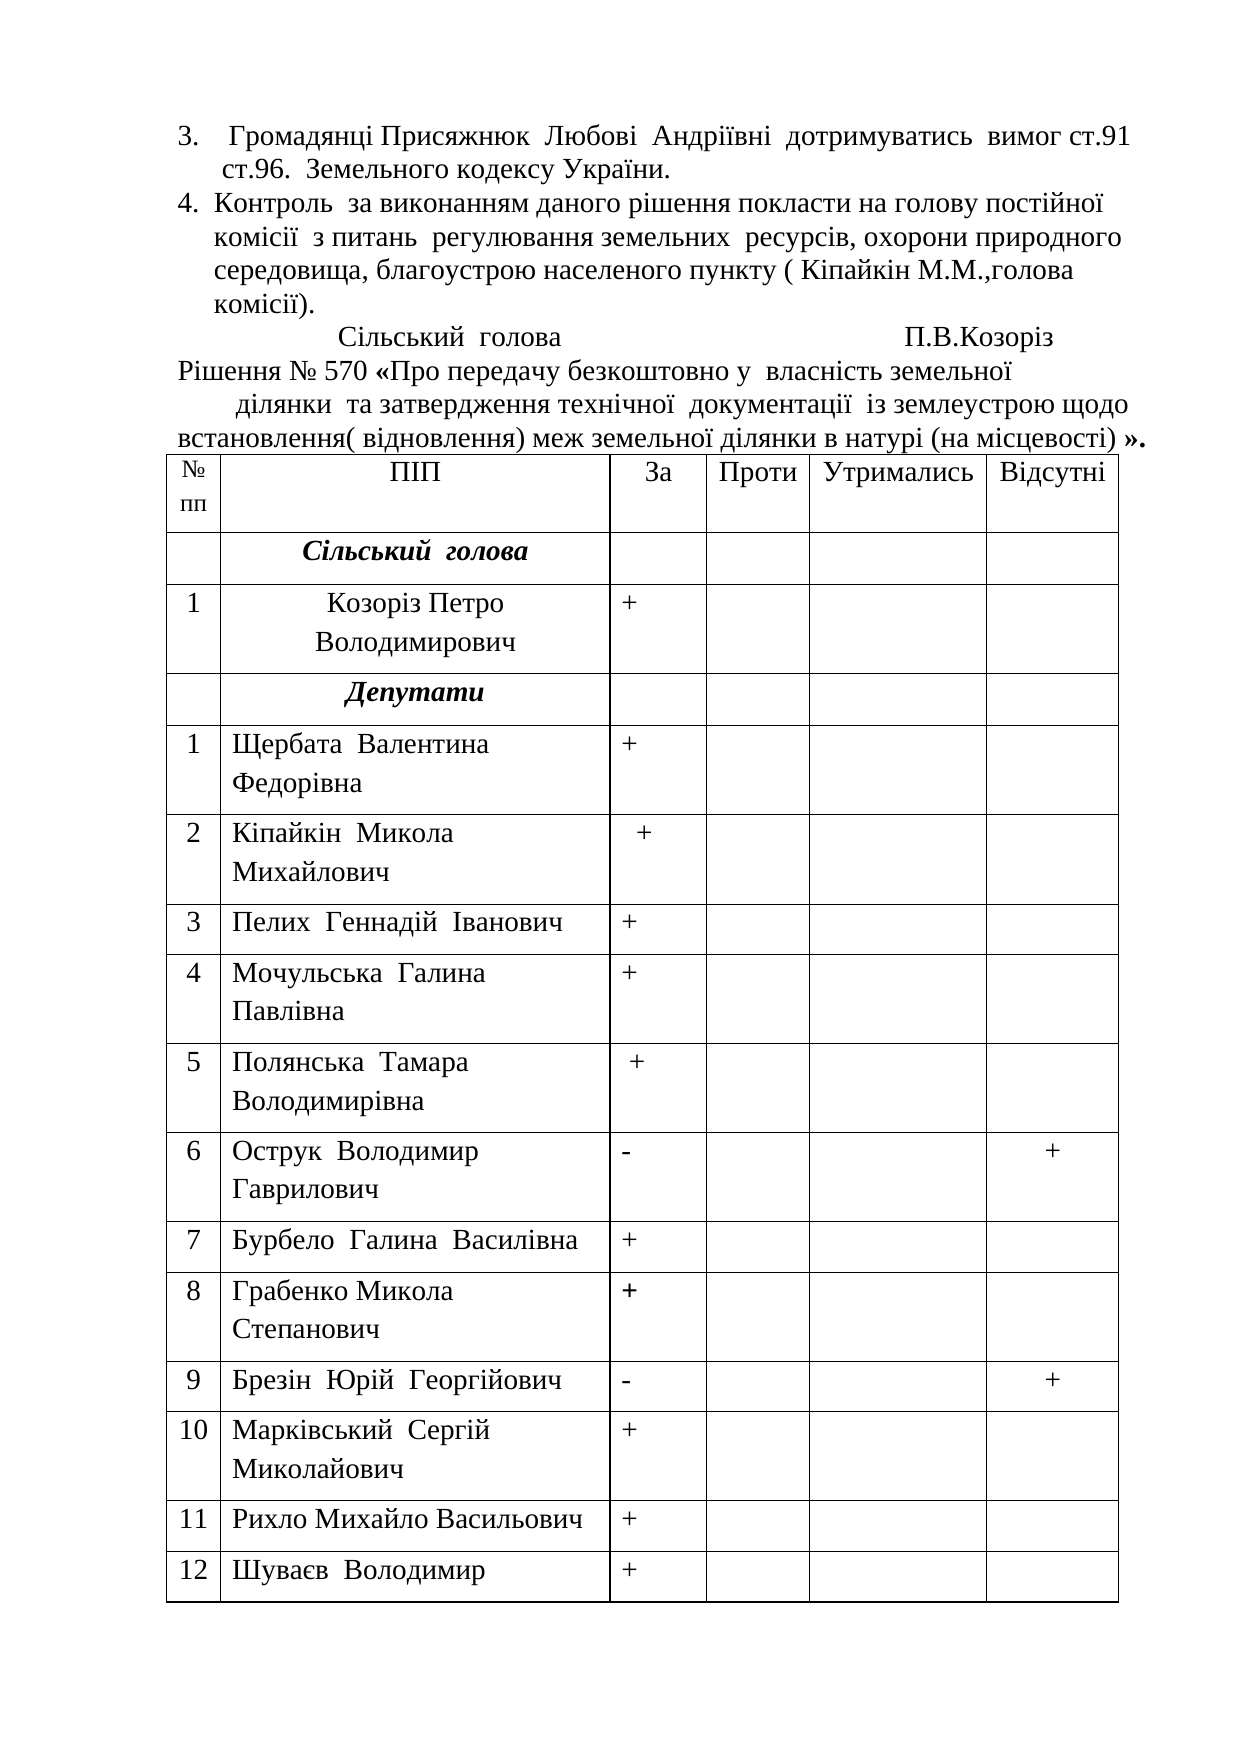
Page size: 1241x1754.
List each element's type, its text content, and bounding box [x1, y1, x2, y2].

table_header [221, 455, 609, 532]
text Рішення № 570 «Про передачу безкоштовно у власність земельної [177, 353, 1152, 386]
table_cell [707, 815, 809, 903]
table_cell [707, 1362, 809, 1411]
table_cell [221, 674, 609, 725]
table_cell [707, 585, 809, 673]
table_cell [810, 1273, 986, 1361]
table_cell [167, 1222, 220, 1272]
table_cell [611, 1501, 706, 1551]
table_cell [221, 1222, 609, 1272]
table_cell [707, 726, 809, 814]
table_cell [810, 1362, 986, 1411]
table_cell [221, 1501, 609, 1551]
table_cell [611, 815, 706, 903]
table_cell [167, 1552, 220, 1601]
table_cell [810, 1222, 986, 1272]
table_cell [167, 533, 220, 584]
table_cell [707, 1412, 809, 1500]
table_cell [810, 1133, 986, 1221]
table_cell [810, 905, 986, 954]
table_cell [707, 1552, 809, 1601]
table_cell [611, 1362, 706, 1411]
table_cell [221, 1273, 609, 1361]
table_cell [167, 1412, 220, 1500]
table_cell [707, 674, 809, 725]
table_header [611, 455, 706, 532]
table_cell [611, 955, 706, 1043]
text 4. Контроль за виконанням даного рішення покласти на голову постійної [177, 185, 1152, 219]
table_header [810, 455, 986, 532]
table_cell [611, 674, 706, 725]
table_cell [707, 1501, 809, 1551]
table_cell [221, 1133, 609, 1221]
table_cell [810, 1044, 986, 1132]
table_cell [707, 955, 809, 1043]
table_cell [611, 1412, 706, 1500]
text комісії з питань регулювання земельних ресурсів, охорони природного [177, 219, 1152, 252]
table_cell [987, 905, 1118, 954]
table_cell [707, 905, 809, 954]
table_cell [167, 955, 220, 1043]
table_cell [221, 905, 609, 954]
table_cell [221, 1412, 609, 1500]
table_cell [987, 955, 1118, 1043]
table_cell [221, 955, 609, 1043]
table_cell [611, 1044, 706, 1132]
text Сільський голова П.В.Козоріз [177, 319, 1152, 353]
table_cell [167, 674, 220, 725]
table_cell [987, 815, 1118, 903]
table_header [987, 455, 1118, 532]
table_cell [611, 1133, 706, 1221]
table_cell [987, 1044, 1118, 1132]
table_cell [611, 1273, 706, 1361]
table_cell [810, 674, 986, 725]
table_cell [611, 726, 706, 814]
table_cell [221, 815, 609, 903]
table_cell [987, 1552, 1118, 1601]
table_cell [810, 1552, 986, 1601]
text ділянки та затвердження технічної документації із землеустрою щодо встановлення( відновлення) меж земельної ділянки в натурі (на місцевості) ». [177, 386, 1152, 453]
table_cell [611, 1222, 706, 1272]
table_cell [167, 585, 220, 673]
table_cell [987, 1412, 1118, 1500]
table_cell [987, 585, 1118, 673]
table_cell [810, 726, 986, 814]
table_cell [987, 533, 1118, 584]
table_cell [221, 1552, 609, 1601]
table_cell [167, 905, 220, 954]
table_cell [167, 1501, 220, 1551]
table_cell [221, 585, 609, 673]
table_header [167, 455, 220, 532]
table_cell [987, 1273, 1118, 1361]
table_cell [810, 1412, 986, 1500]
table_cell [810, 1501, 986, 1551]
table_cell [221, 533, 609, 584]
text комісії). [177, 286, 1152, 319]
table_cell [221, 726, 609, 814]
text 3. Громадянці Присяжнюк Любові Андріївні дотримуватись вимог ст.91 ст.96. Земельного кодексу України. [177, 118, 1152, 185]
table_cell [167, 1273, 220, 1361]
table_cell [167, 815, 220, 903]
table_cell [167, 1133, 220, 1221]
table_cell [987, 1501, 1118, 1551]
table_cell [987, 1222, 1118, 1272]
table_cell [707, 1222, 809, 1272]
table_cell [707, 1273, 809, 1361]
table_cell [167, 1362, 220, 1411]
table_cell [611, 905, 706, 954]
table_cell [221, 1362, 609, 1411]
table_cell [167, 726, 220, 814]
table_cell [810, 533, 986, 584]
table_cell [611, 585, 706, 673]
text середовища, благоустрою населеного пункту ( Кіпайкін М.М.,голова [177, 252, 1152, 286]
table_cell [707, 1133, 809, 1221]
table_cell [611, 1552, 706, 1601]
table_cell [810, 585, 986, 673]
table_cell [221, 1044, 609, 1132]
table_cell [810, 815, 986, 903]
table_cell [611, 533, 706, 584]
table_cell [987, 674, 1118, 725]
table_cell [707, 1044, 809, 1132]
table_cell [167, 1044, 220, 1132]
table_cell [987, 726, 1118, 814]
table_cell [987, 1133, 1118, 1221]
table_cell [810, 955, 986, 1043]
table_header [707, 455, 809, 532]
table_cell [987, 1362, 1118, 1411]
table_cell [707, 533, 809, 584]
